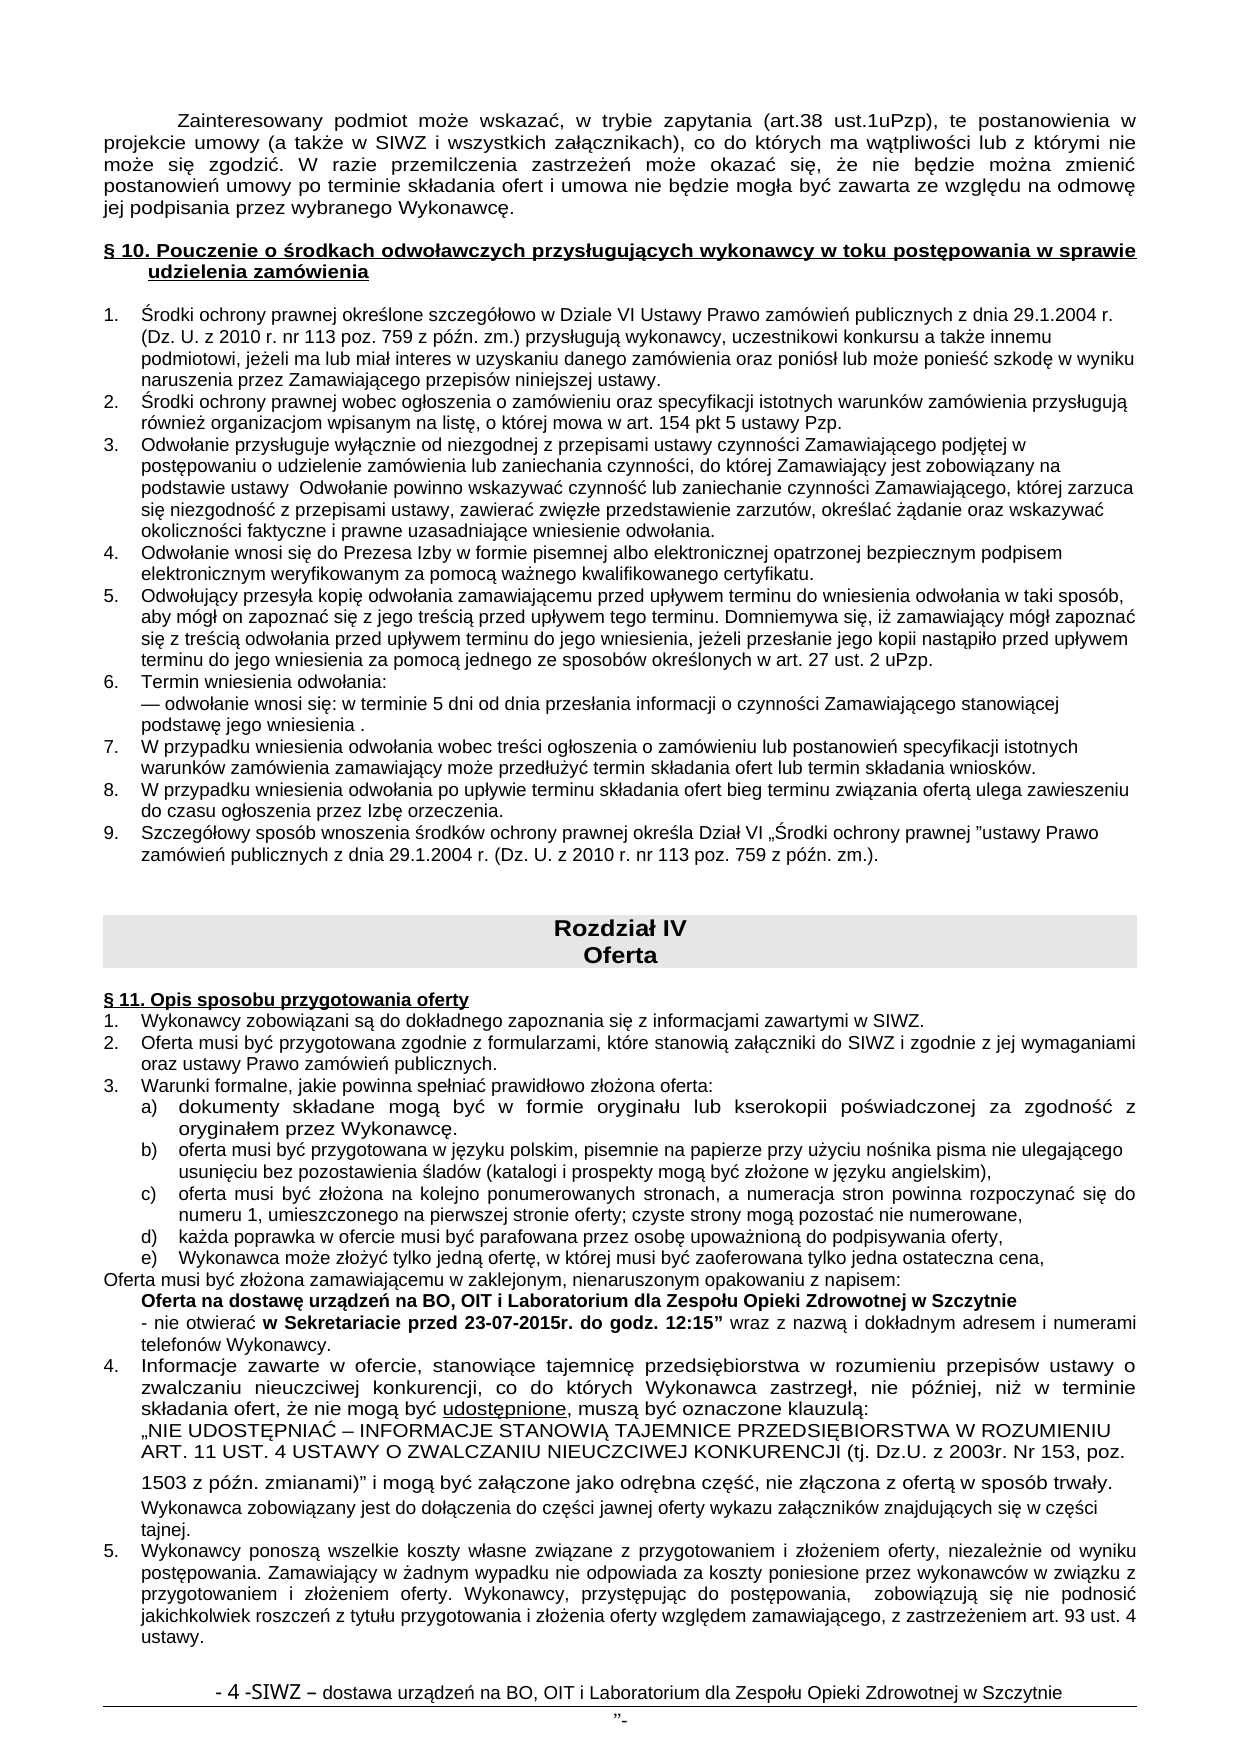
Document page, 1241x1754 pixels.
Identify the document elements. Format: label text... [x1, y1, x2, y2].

text § 10. Pouczenie o środkach odwoławczych przysługujących wykonawcy w toku postępowania w sprawie udzielenia zamówienia [103, 239, 1137, 258]
text - nie otwierać w Sekretariacie przed 23-07-2015r. do godz. 12:15” wraz z nazwą i dokładnym adresem i numerami telefonów Wykonawcy. [141, 1312, 1137, 1355]
list Warunki formalne, jakie powinna spełniać prawidłowo złożona oferta: [103, 1074, 1137, 1096]
list Wykonawcy zobowiązani są do dokładnego zapoznania się z informacjami zawartymi w SIWZ. [103, 1010, 1137, 1031]
list W przypadku wniesienia odwołania wobec treści ogłoszenia o zamówieniu lub postanowień specyfikacji istotnych warunków zamówienia zamawiający może przedłużyć termin składania ofert lub termin składania wniosków. [103, 736, 1137, 779]
text Zainteresowany podmiot może wskazać, w trybie zapytania (art.38 ust.1uPzp), te postanowienia w projekcie umowy (a także w SIWZ i wszystkich załącznikach), co do których ma wątpliwości lub z którymi nie może się zgodzić. W razie przemilczenia zastrzeżeń może okazać się, że nie będzie można zmienić postanowień umowy po terminie składania ofert i umowa nie będzie mogła być zawarta ze względu na odmowę jej podpisania przez wybranego Wykonawcę. [103, 110, 1137, 218]
text § 10. Pouczenie o środkach odwoławczych przysługujących wykonawcy w toku postępowania w sprawie udzielenia zamówienia [103, 259, 1137, 283]
text Oferta [103, 942, 1137, 968]
list Oferta musi być przygotowana zgodnie z formularzami, które stanowią załączniki do SIWZ i zgodnie z jej wymaganiami oraz ustawy Prawo zamówień publicznych. [103, 1031, 1137, 1074]
list Środki ochrony prawnej wobec ogłoszenia o zamówieniu oraz specyfikacji istotnych warunków zamówienia przysługują również organizacjom wpisanym na listę, o której mowa w art. 154 pkt 5 ustawy Pzp. [103, 391, 1137, 434]
list Środki ochrony prawnej określone szczegółowo w Dziale VI Ustawy Prawo zamówień publicznych z dnia 29.1.2004 r. (Dz. U. z 2010 r. nr 113 poz. 759 z późn. zm.) przysługują wykonawcy, uczestnikowi konkursu a także innemu podmiotowi, jeżeli ma lub miał interes w uzyskaniu danego zamówienia oraz poniósł lub może ponieść szkodę w wyniku naruszenia przez Zamawiającego przepisów niniejszej ustawy. [103, 304, 1137, 391]
text „NIE UDOSTĘPNIAĆ – INFORMACJE STANOWIĄ TAJEMNICE PRZEDSIĘBIORSTWA W ROZUMIENIU ART. 11 UST. 4 USTAWY O ZWALCZANIU NIEUCZCIWEJ KONKURENCJI (tj. Dz.U. z 2003r. Nr 153, poz. 1503 z późn. zmianami)” i mogą być załączone jako odrębna część, nie złączona z ofertą w sposób trwały. Wykonawca zobowiązany jest do dołączenia do części jawnej oferty wykazu załączników znajdujących się w części tajnej. [141, 1419, 1137, 1540]
list Odwołanie przysługuje wyłącznie od niezgodnej z przepisami ustawy czynności Zamawiającego podjętej w postępowaniu o udzielenie zamówienia lub zaniechania czynności, do której Zamawiający jest zobowiązany na podstawie ustawy Odwołanie powinno wskazywać czynność lub zaniechanie czynności Zamawiającego, której zarzuca się niezgodność z przepisami ustawy, zawierać zwięzłe przedstawienie zarzutów, określać żądanie oraz wskazywać okoliczności faktyczne i prawne uzasadniające wniesienie odwołania. [103, 434, 1137, 541]
list każda poprawka w ofercie musi być parafowana przez osobę upoważnioną do podpisywania oferty, [141, 1226, 1137, 1247]
list Wykonawca może złożyć tylko jedną ofertę, w której musi być zaoferowana tylko jedna ostateczna cena, [141, 1247, 1137, 1269]
text Oferta na dostawę urządzeń na BO, OIT i Laboratorium dla Zespołu Opieki Zdrowotnej w Szczytnie [141, 1290, 1137, 1312]
list oferta musi być przygotowana w języku polskim, pisemnie na papierze przy użyciu nośnika pisma nie ulegającego usunięciu bez pozostawienia śladów (katalogi i prospekty mogą być złożone w języku angielskim), [141, 1139, 1137, 1182]
list dokumenty składane mogą być w formie oryginału lub kserokopii poświadczonej za zgodność z oryginałem przez Wykonawcę. [141, 1096, 1137, 1139]
text Oferta musi być złożona zamawiającemu w zaklejonym, nienaruszonym opakowaniu z napisem: [103, 1269, 1137, 1290]
list Informacje zawarte w ofercie, stanowiące tajemnicę przedsiębiorstwa w rozumieniu przepisów ustawy o zwalczaniu nieuczciwej konkurencji, co do których Wykonawca zastrzegł, nie później, niż w terminie składania ofert, że nie mogą być udostępnione, muszą być oznaczone klauzulą: [103, 1355, 1137, 1419]
text Rozdział IV [103, 915, 1137, 942]
list Termin wniesienia odwołania: [103, 671, 1137, 692]
text § 11. Opis sposobu przygotowania oferty [103, 988, 1137, 1010]
list Odwołujący przesyła kopię odwołania zamawiającemu przed upływem terminu do wniesienia odwołania w taki sposób, aby mógł on zapoznać się z jego treścią przed upływem tego terminu. Domniemywa się, iż zamawiający mógł zapoznać się z treścią odwołania przed upływem terminu do jego wniesienia, jeżeli przesłanie jego kopii nastąpiło przed upływem terminu do jego wniesienia za pomocą jednego ze sposobów określonych w art. 27 ust. 2 uPzp. [103, 584, 1137, 671]
list W przypadku wniesienia odwołania po upływie terminu składania ofert bieg terminu związania ofertą ulega zawieszeniu do czasu ogłoszenia przez Izbę orzeczenia. [103, 779, 1137, 822]
list Szczegółowy sposób wnoszenia środków ochrony prawnej określa Dział VI „Środki ochrony prawnej ”ustawy Prawo zamówień publicznych z dnia 29.1.2004 r. (Dz. U. z 2010 r. nr 113 poz. 759 z późn. zm.). [103, 822, 1137, 865]
list Wykonawcy ponoszą wszelkie koszty własne związane z przygotowaniem i złożeniem oferty, niezależnie od wyniku postępowania. Zamawiający w żadnym wypadku nie odpowiada za koszty poniesione przez wykonawców w związku z przygotowaniem i złożeniem oferty. Wykonawcy, przystępując do postępowania, zobowiązują się nie podnosić jakichkolwiek roszczeń z tytułu przygotowania i złożenia oferty względem zamawiającego, z zastrzeżeniem art. 93 ust. 4 ustawy. [103, 1540, 1137, 1648]
text — odwołanie wnosi się: w terminie 5 dni od dnia przesłania informacji o czynności Zamawiającego stanowiącej podstawę jego wniesienia . [141, 692, 1137, 736]
list oferta musi być złożona na kolejno ponumerowanych stronach, a numeracja stron powinna rozpoczynać się do numeru 1, umieszczonego na pierwszej stronie oferty; czyste strony mogą pozostać nie numerowane, [141, 1182, 1137, 1226]
list Odwołanie wnosi się do Prezesa Izby w formie pisemnej albo elektronicznej opatrzonej bezpiecznym podpisem elektronicznym weryfikowanym za pomocą ważnego kwalifikowanego certyfikatu. [103, 541, 1137, 584]
